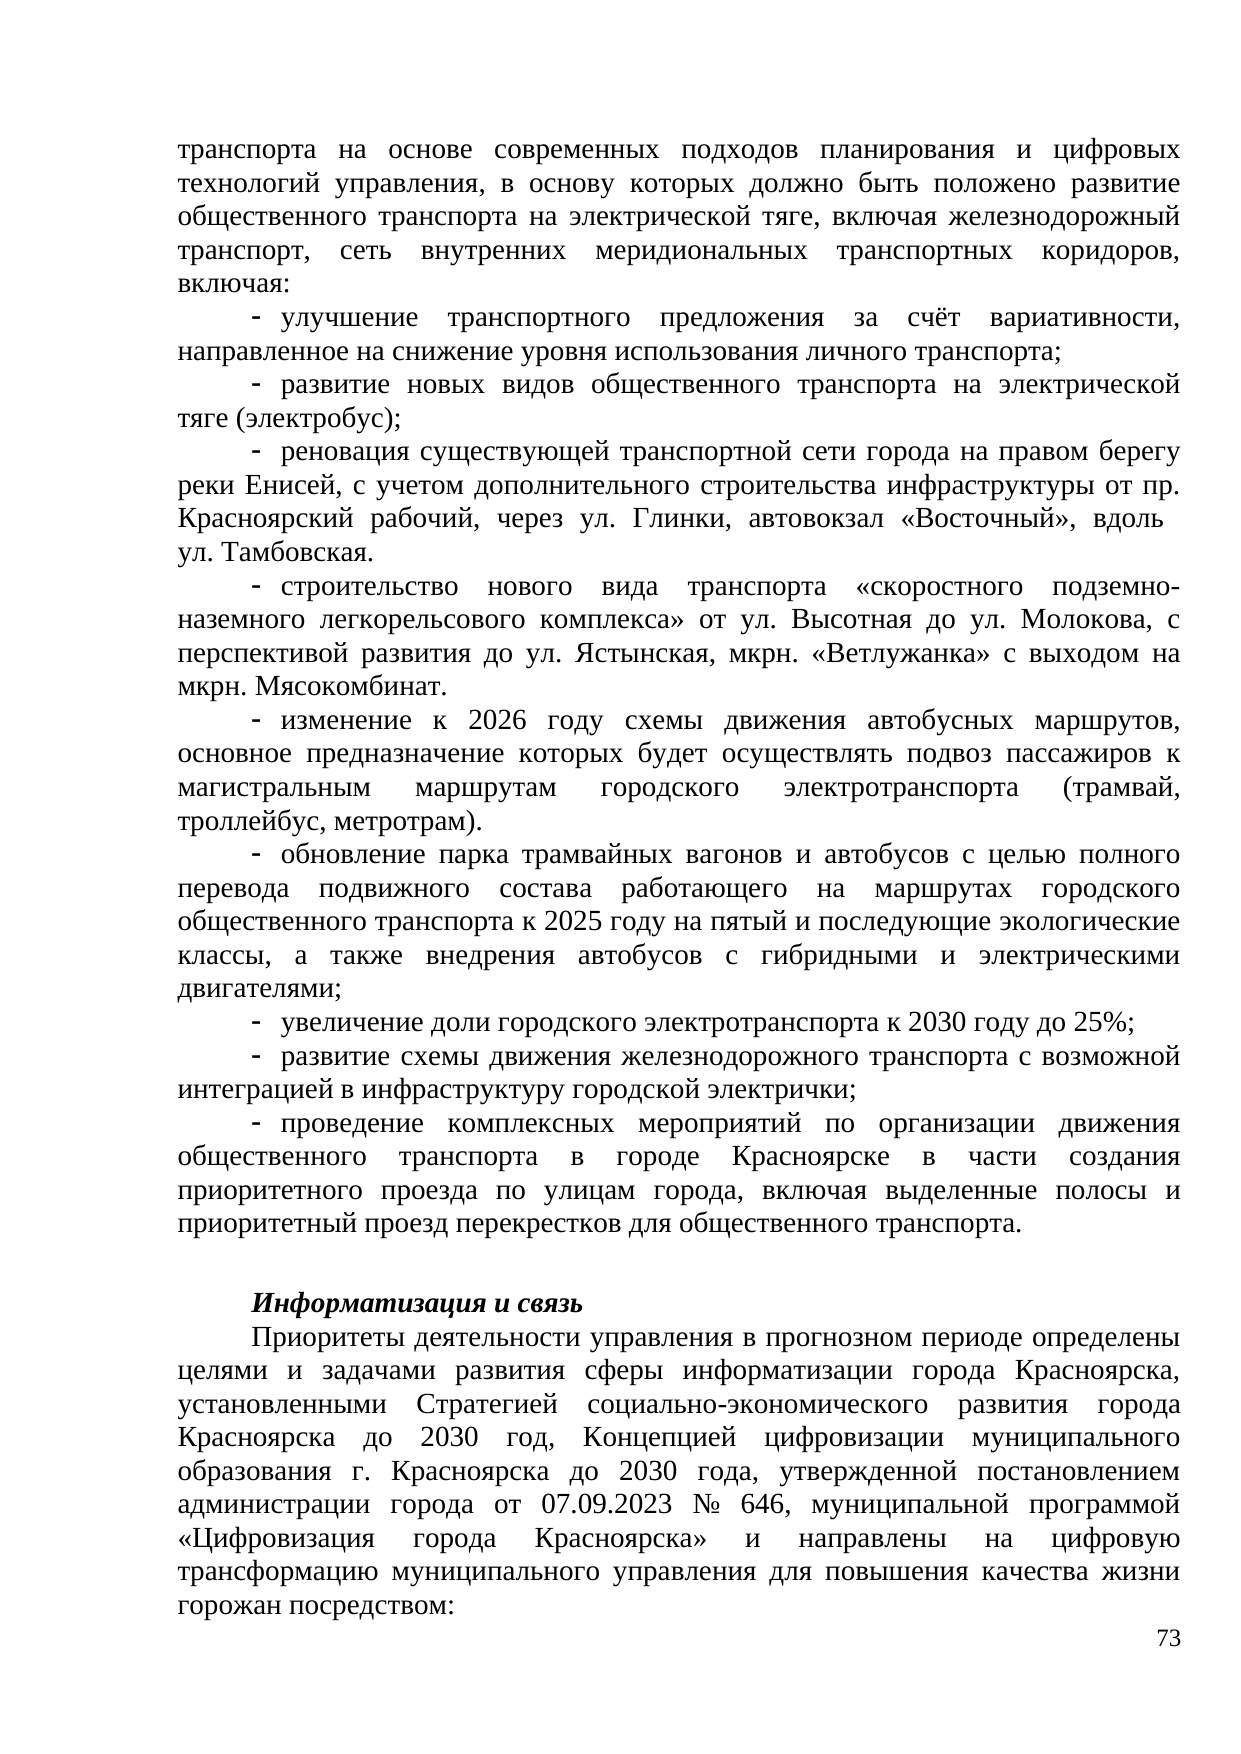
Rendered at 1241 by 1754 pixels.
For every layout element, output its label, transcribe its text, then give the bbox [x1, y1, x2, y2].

list развитие новых видов общественного транспорта на электрической тяге (электробус); [177, 366, 1181, 433]
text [177, 131, 1181, 299]
list реновация существующей транспортной сети города на правом берегу реки Енисей, с учетом дополнительного строительства инфраструктуры от пр. Красноярский рабочий, через ул. Глинки, автовокзал «Восточный», вдоль ул. Тамбовская. [177, 433, 1181, 568]
list строительство нового вида транспорта «скоростного подземно-наземного легкорельсового комплекса» от ул. Высотная до ул. Молокова, с перспективой развития до ул. Ястынская, мкрн. «Ветлужанка» с выходом на мкрн. Мясокомбинат. [177, 568, 1181, 702]
list увеличение доли городского электротранспорта к 2030 году до 25%; [177, 1004, 1181, 1038]
list развитие схемы движения железнодорожного транспорта с возможной интеграцией в инфраструктуру городской электрички; [177, 1038, 1181, 1105]
list обновление парка трамвайных вагонов и автобусов с целью полного перевода подвижного состава работающего на маршрутах городского общественного транспорта к 2025 году на пятый и последующие экологические классы, а также внедрения автобусов с гибридными и электрическими двигателями; [177, 836, 1181, 1004]
text Приоритеты деятельности управления в прогнозном периоде определены целями и задачами развития сферы информатизации города Красноярска, установленными Стратегией социально-экономического развития города Красноярска до 2030 год, Концепцией цифровизации муниципального образования г. Красноярска до 2030 года, утвержденной постановлением администрации города от 07.09.2023 № 646, муниципальной программой «Цифровизация города Красноярска» и направлены на цифровую трансформацию муниципального управления для повышения качества жизни горожан посредством: [177, 1319, 1181, 1621]
text Информатизация и связь [177, 1285, 1181, 1319]
list проведение комплексных мероприятий по организации движения общественного транспорта в городе Красноярске в части создания приоритетного проезда по улицам города, включая выделенные полосы и приоритетный проезд перекрестков для общественного транспорта. [177, 1105, 1181, 1239]
list изменение к 2026 году схемы движения автобусных маршрутов, основное предназначение которых будет осуществлять подвоз пассажиров к магистральным маршрутам городского электротранспорта (трамвай, троллейбус, метротрам). [177, 702, 1181, 836]
list улучшение транспортного предложения за счёт вариативности, направленное на снижение уровня использования личного транспорта; [177, 299, 1181, 366]
